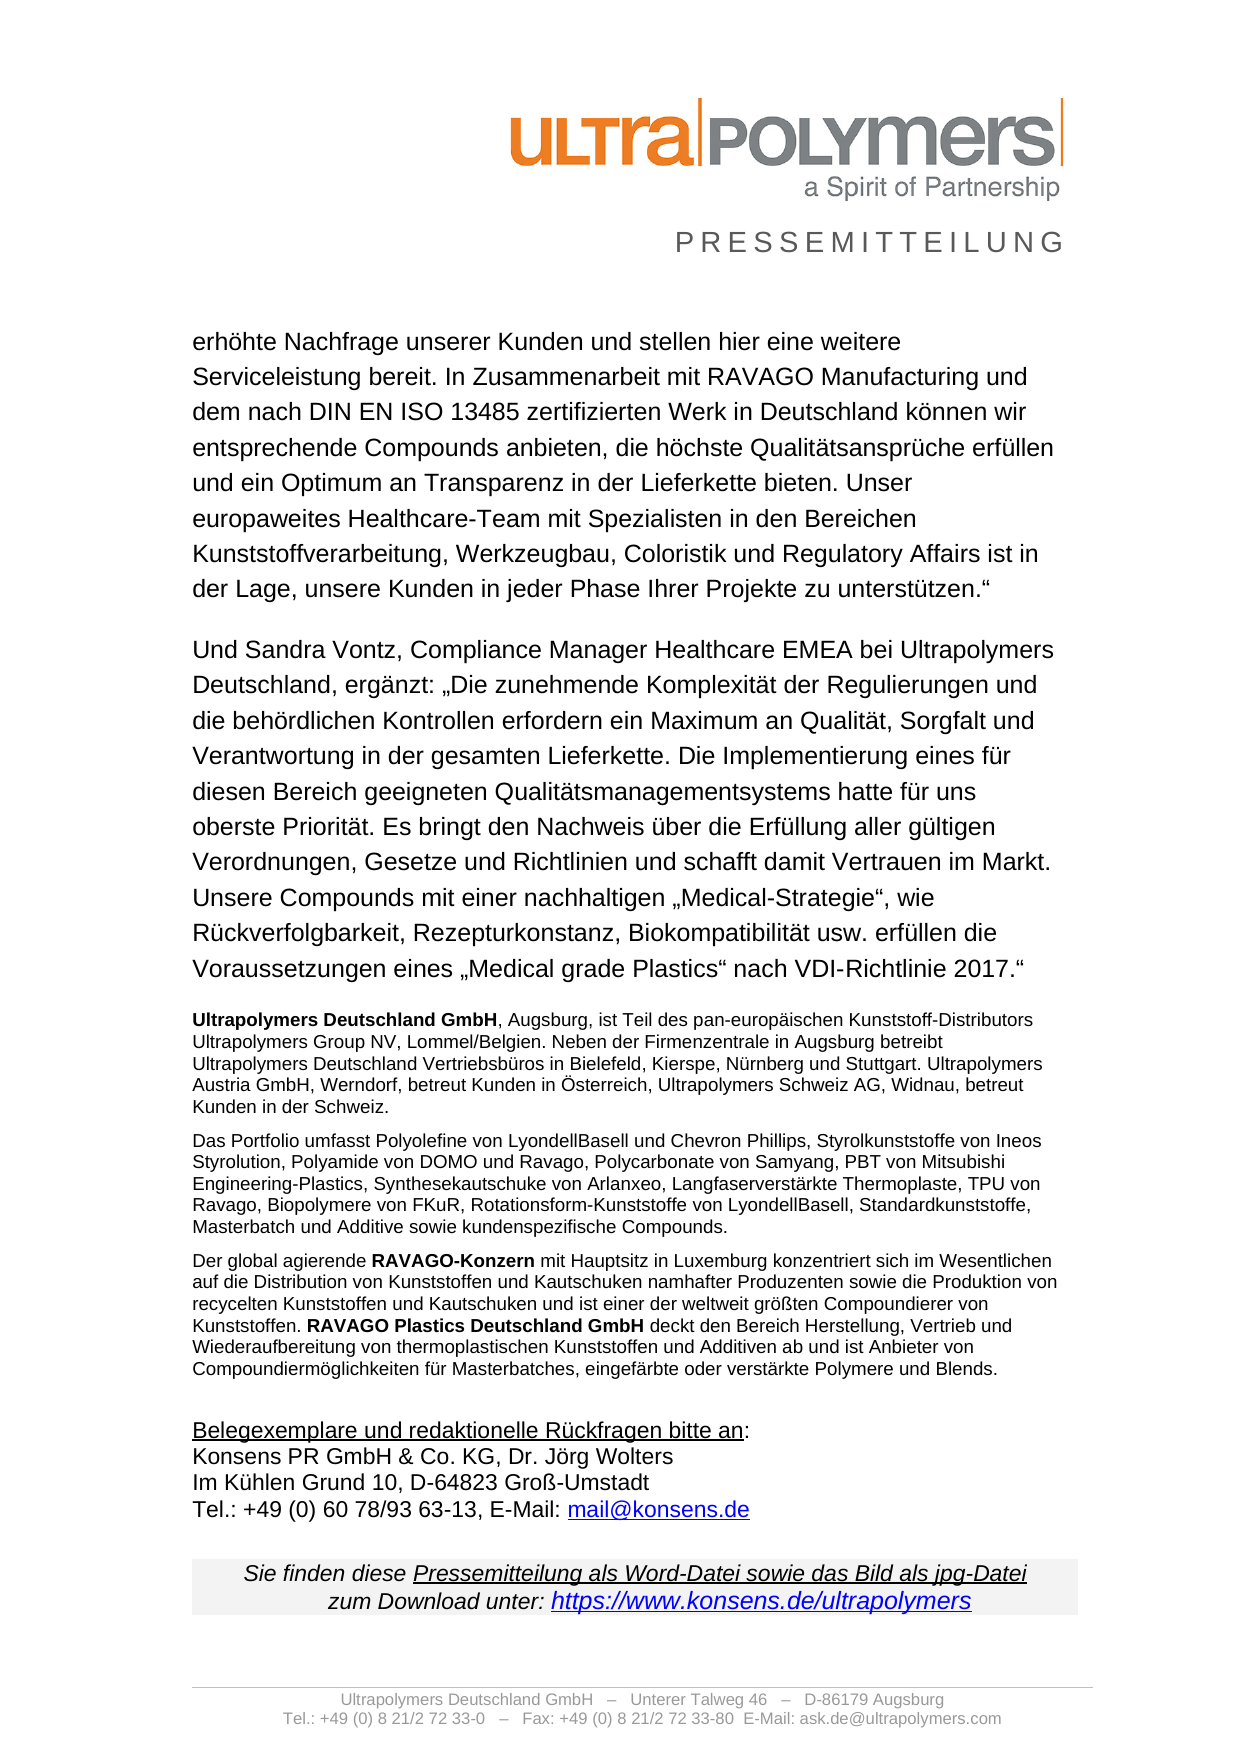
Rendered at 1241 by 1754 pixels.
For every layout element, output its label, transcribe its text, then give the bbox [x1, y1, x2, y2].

text Sie finden diese Pressemitteilung als Word-Datei sowie das Bild als jpg-Datei zum Download unter: https://www.konsens.de/ultrapolymers [192, 1559, 1078, 1615]
text Der global agierende RAVAGO-Konzern mit Hauptsitz in Luxemburg konzentriert sich im Wesentlichen auf die Distribution von Kunststoffen und Kautschuken namhafter Produzenten sowie die Produktion von recycelten Kunststoffen und Kautschuken und ist einer der weltweit größten Compoundierer von Kunststoffen. RAVAGO Plastics Deutschland GmbH deckt den Bereich Herstellung, Vertrieb und Wiederaufbereitung von thermoplastischen Kunststoffen und Additiven ab und ist Anbieter von Compoundiermöglichkeiten für Masterbatches, eingefärbte oder verstärkte Polymere und Blends. [192, 1250, 1063, 1379]
text Ultrapolymers Deutschland GmbH, Augsburg, ist Teil des pan-europäischen Kunststoff-Distributors Ultrapolymers Group NV, Lommel/Belgien. Neben der Firmenzentrale in Augsburg betreibt Ultrapolymers Deutschland Vertriebsbüros in Bielefeld, Kierspe, Nürnberg und Stuttgart. Ultrapolymers Austria GmbH, Werndorf, betreut Kunden in Österreich, Ultrapolymers Schweiz AG, Widnau, betreut Kunden in der Schweiz. [192, 1009, 1063, 1117]
text Belegexemplare und redaktionelle Rückfragen bitte an: Konsens PR GmbH & Co. KG, Dr. Jörg Wolters Im Kühlen Grund 10, D-64823 Groß-Umstadt Tel.: +49 (0) 60 78/93 63-13, E-Mail: mail@konsens.de [192, 1417, 1063, 1522]
picture [510, 98, 1064, 201]
text Das Portfolio umfasst Polyolefine von LyondellBasell und Chevron Phillips, Styrolkunststoffe von Ineos Styrolution, Polyamide von DOMO und Ravago, Polycarbonate von Samyang, PBT von Mitsubishi Engineering-Plastics, Synthesekautschuke von Arlanxeo, Langfaserverstärkte Thermoplaste, TPU von Ravago, Biopolymere von FKuR, Rotationsform-Kunststoffe von LyondellBasell, Standardkunststoffe, Masterbatch und Additive sowie kundenspezifische Compounds. [192, 1129, 1063, 1237]
text Und Sandra Vontz, Compliance Manager Healthcare EMEA bei Ultrapolymers Deutschland, ergänzt: „Die zunehmende Komplexität der Regulierungen und die behördlichen Kontrollen erfordern ein Maximum an Qualität, Sorgfalt und Verantwortung in der gesamten Lieferkette. Die Implementierung eines für diesen Bereich geeigneten Qualitätsmanagementsystems hatte für uns oberste Priorität. Es bringt den Nachweis über die Erfüllung aller gültigen Verordnungen, Gesetze und Richtlinien und schafft damit Vertrauen im Markt. Unsere Compounds mit einer nachhaltigen „Medical-Strategie“, wie Rückverfolgbarkeit, Rezepturkonstanz, Biokompatibilität usw. erfüllen die Voraussetzungen eines „Medical grade Plastics“ nach VDI-Richtlinie 2017.“ [192, 630, 1063, 984]
